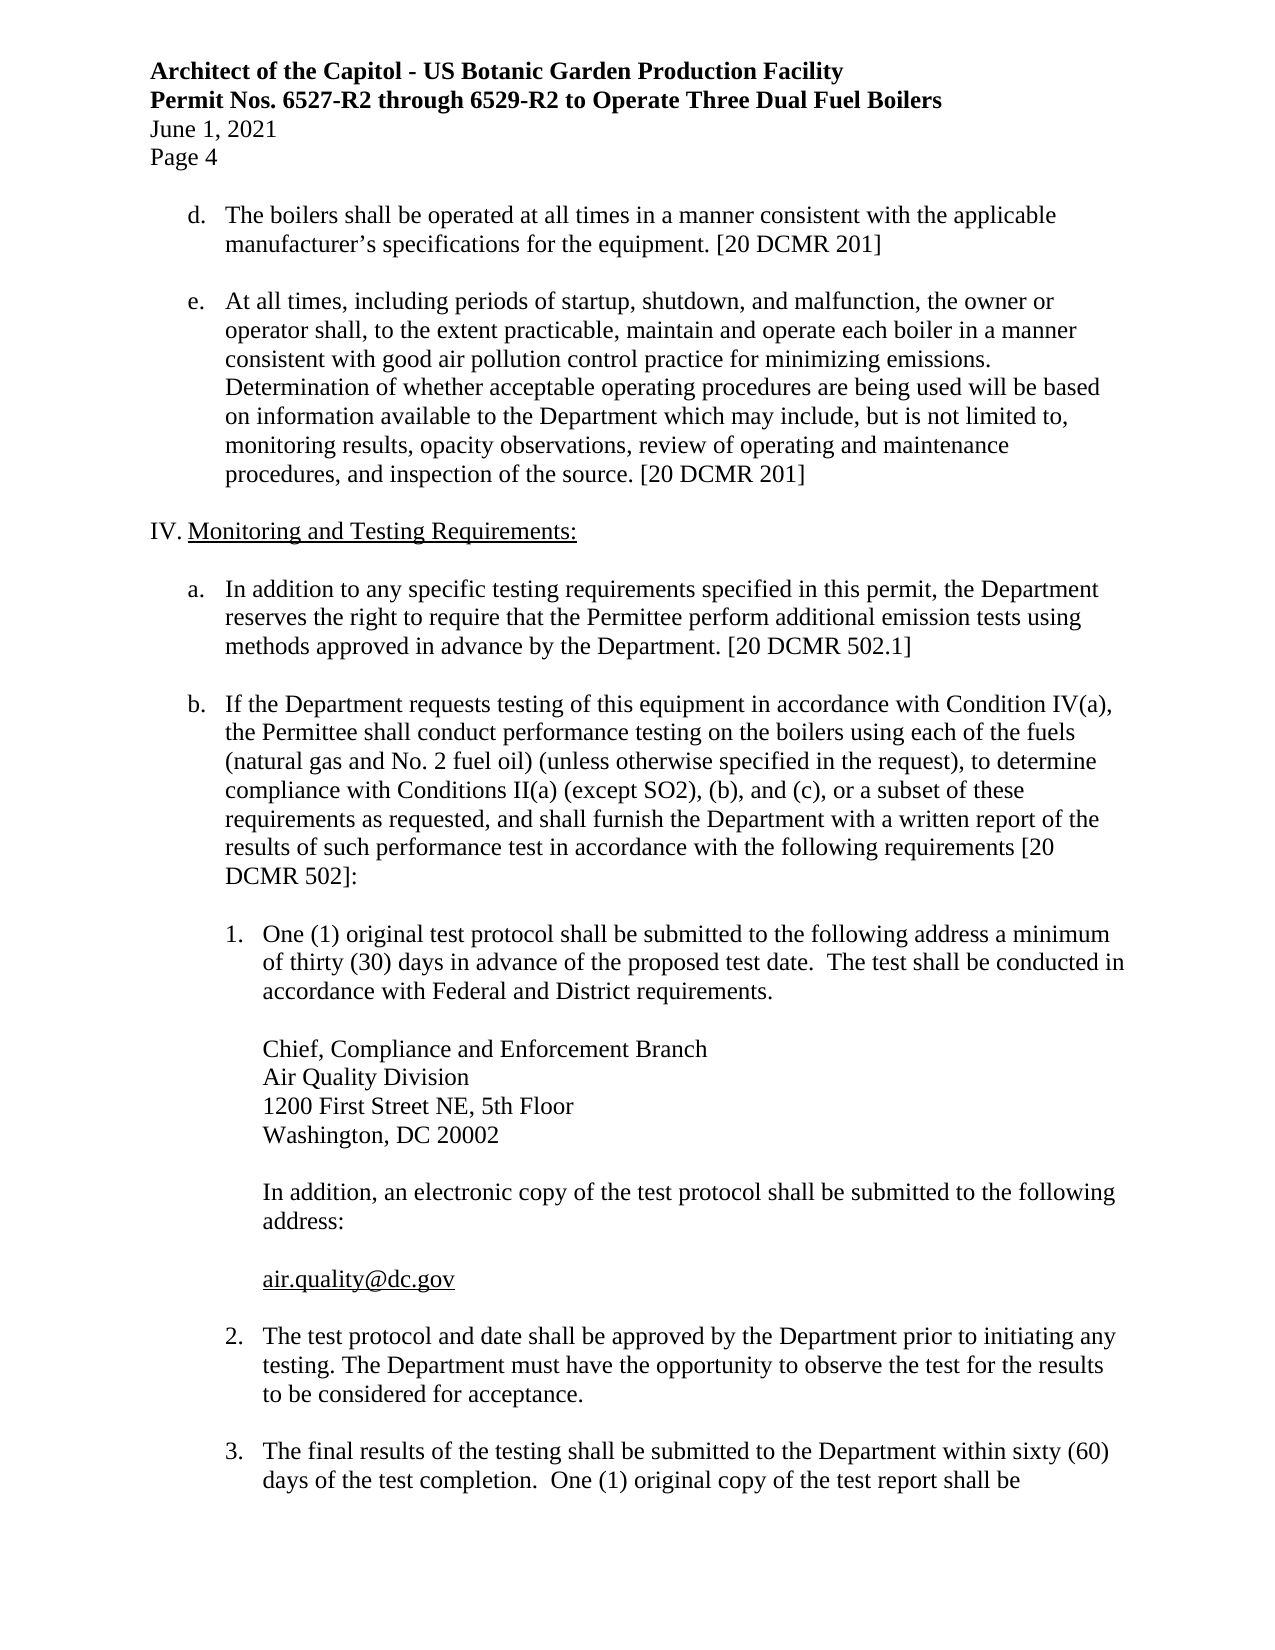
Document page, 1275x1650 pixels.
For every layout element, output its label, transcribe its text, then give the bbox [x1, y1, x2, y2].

text . At all times, including periods of startup, shutdown, and malfunction, the owner or operator shall, to the extent practicable, maintain and operate each boiler in a manner consistent with good air pollution control practice for minimizing emissions. Determination of whether acceptable operating procedures are being used will be based on information available to the Department which may include, but is not limited to, monitoring results, opacity observations, review of operating and maintenance procedures, and inspection of the source. [20 DCMR 201] [187, 286, 1125, 487]
text IV. Monitoring and Testing Requirements: [150, 516, 1125, 545]
list The boilers shall be operated at all times in a manner consistent with the applicable manufacturer’s specifications for the equipment. [20 DCMR 201] [187, 200, 1125, 257]
text a. [187, 574, 1125, 660]
text b. [187, 689, 1125, 890]
